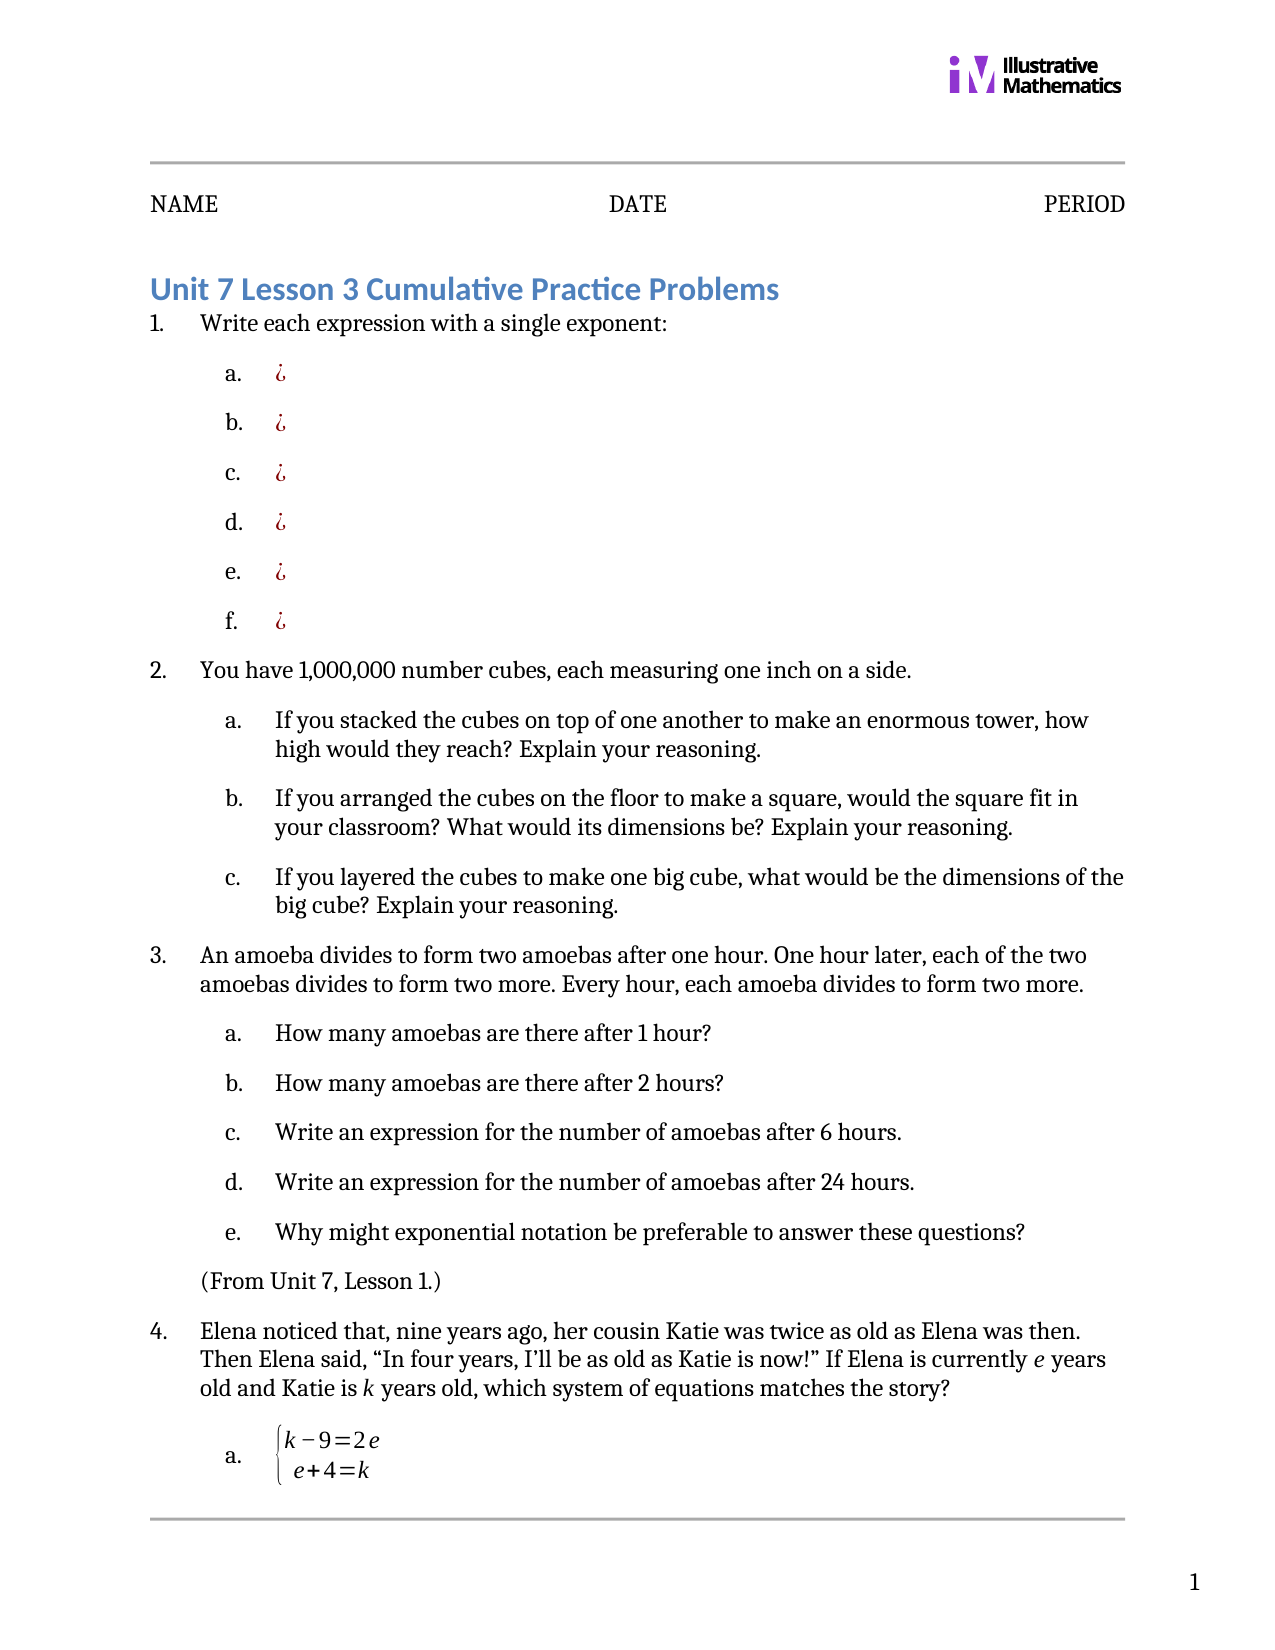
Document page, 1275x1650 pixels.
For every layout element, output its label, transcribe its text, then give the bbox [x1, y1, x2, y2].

list You have 1,000,000 number cubes, each measuring one inch on a side. [150, 656, 1125, 685]
list Write an expression for the number of amoebas after 6 hours. [225, 1118, 1125, 1147]
list Write each expression with a single exponent: [150, 309, 1125, 338]
list Write an expression for the number of amoebas after 24 hours. [225, 1168, 1125, 1197]
list If you arranged the cubes on the floor to make a square, would the square fit in your classroom? What would its dimensions be? Explain your reasoning. [225, 784, 1125, 842]
list If you stacked the cubes on top of one another to make an enormous tower, how high would they reach? Explain your reasoning. [225, 706, 1125, 763]
list (From Unit 7, Lesson 1.) [150, 1267, 1125, 1296]
list How many amoebas are there after 2 hours? [225, 1069, 1125, 1097]
list How many amoebas are there after 1 hour? [225, 1019, 1125, 1048]
list If you layered the cubes to make one big cube, what would be the dimensions of the big cube? Explain your reasoning. [225, 862, 1125, 920]
list Elena noticed that, nine years ago, her cousin Katie was twice as old as Elena was then. Then Elena said, “In four years, I’ll be as old as Katie is now!” If Elena is currently years old and Katie is years old, which system of equations matches the story? [150, 1317, 1125, 1403]
list Why might exponential notation be preferable to answer these questions? [225, 1217, 1125, 1246]
picture [949, 55, 1121, 93]
subtitle Unit 7 Lesson 3 Cumulative Practice Problems [150, 268, 1125, 309]
list An amoeba divides to form two amoebas after one hour. One hour later, each of the two amoebas divides to form two more. Every hour, each amoeba divides to form two more. [150, 941, 1125, 998]
